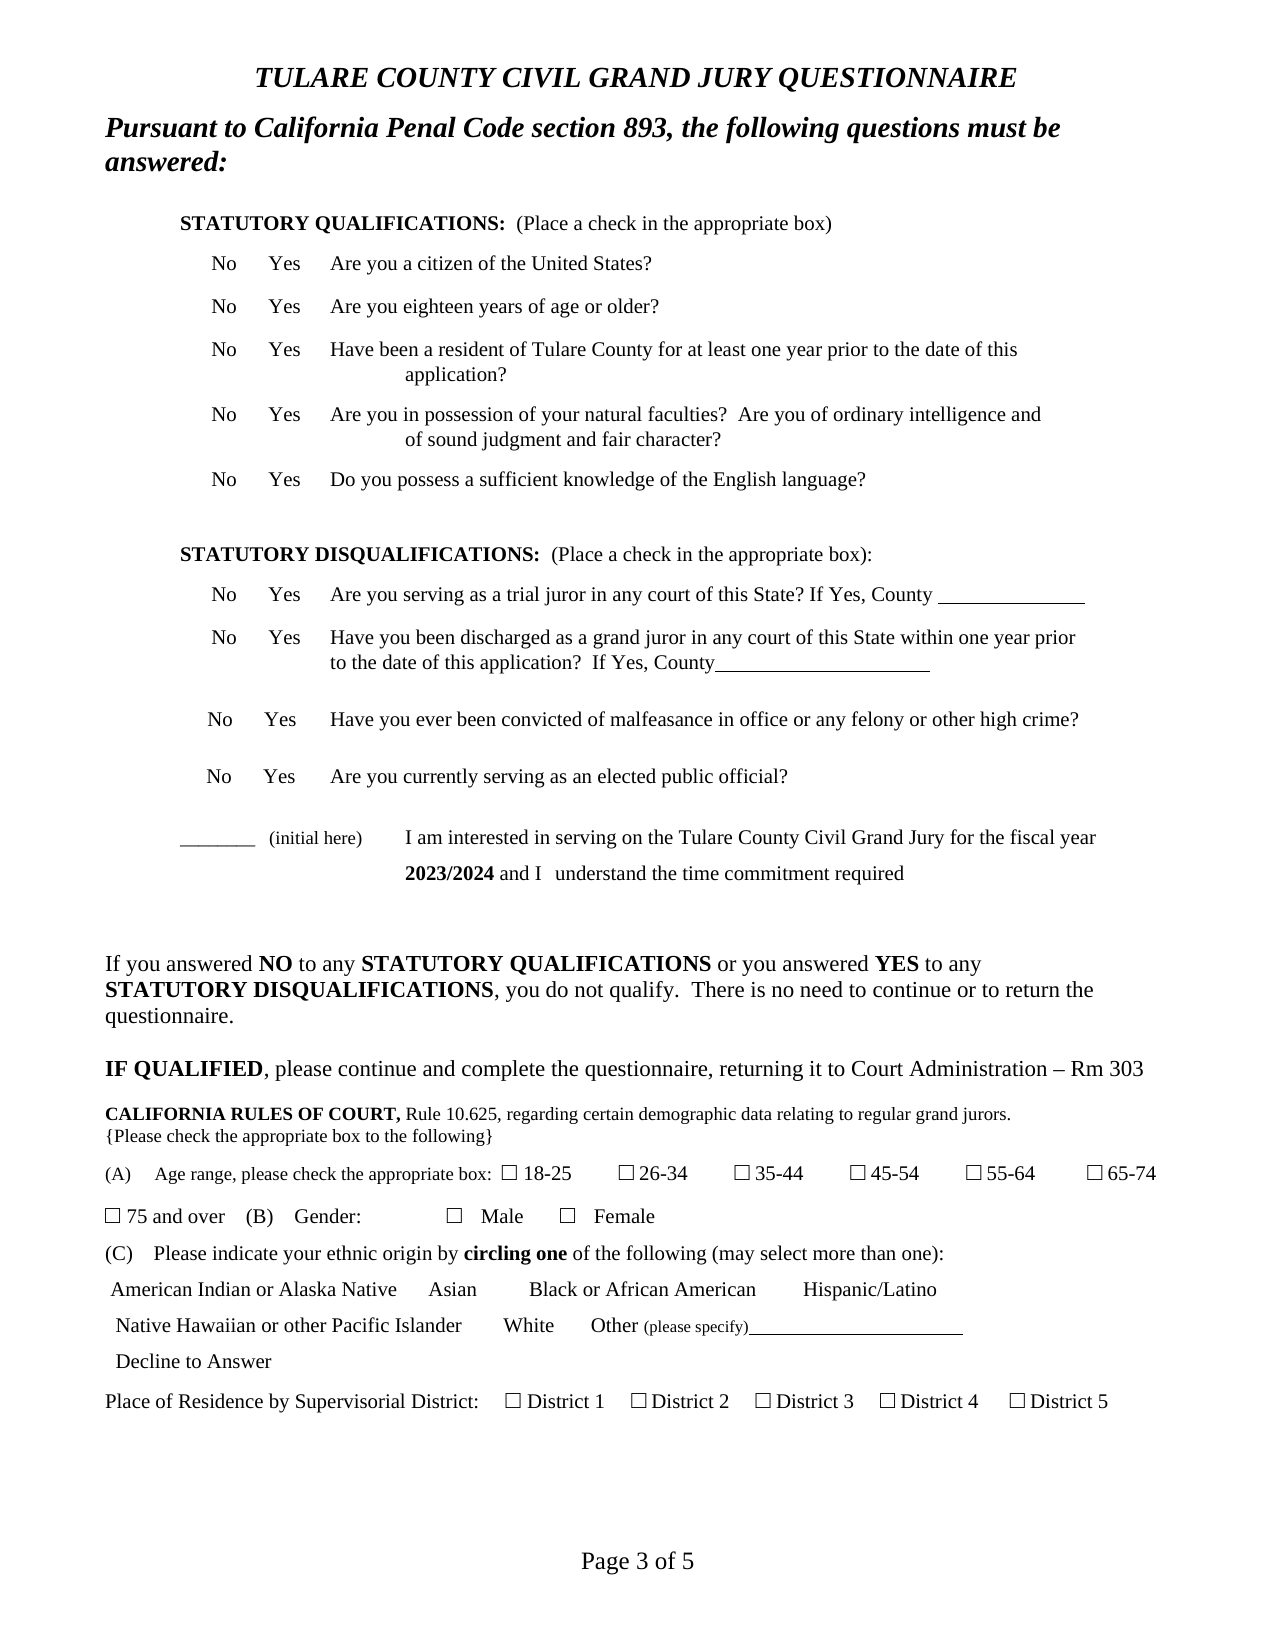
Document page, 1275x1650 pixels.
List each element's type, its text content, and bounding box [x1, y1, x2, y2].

text ⁯ American Indian or Native ⁯ Asian ⁯ Black or African American ⁯ Hispanic/Latino [105, 1277, 1170, 1301]
text ⁯ No ⁯ Yes Have you been discharged as a grand juror in any court of this State within one year prior to the date of this application? If Yes, County [105, 621, 1170, 674]
text ⁯ No ⁯ Yes Are you currently serving as an elected public official? [105, 760, 1170, 789]
text ⁯ No ⁯ Yes Are you a citizen of the ? [105, 247, 1170, 276]
text (A) Age range, please check the appropriate box: □ 18-25 □ 26-34 □ 35-44 □ 45-54 □ 55-64 □ 65-74 □ 75 and over (B) Gender: □ Male □ Female (C) Please indicate your ethnic origin by circling one of the following (may select more than one): [105, 1157, 1170, 1265]
text of sound judgment and fair character? [105, 427, 1170, 451]
text ⁯ No ⁯ Yes Are you in possession of your natural faculties? Are you of ordinary intelligence and [105, 398, 1170, 427]
text ⁯ Native Hawaiian or other Pacific Islander ⁯ White ⁯ Other (please specify) [105, 1313, 1170, 1337]
text RULES OF COURT, Rule 10.625, regarding certain demographic data relating to regular grand jurors. [105, 1103, 1170, 1125]
text ⁯ No ⁯ Yes Have you ever been convicted of malfeasance in office or any felony or other high crime? [105, 703, 1170, 731]
text Place of Residence by Supervisorial District: □ District 1 □ District 2 □ District 3 □ District 4 □ District 5 [105, 1385, 1170, 1414]
text ________ (initial here) I am interested in serving on the Tulare County Civil Grand Jury for the fiscal year [105, 825, 1170, 849]
text ⁯ No ⁯ Yes Are you eighteen years of age or older? [105, 290, 1170, 319]
text STATUTORY DISQUALIFICATIONS, you do not qualify. There is no need to continue or to return the questionnaire. [105, 976, 1170, 1029]
text ⁯ No ⁯ Yes Are you serving as a trial juror in any court of this State? If Yes, County [105, 578, 1170, 607]
text STATUTORY DISQUALIFICATIONS: (Place a check in the appropriate box): [105, 542, 1170, 566]
text {Please check the appropriate box to the following} [105, 1125, 1170, 1146]
text STATUTORY QUALIFICATIONS: (Place a check in the appropriate box) [105, 211, 1170, 235]
text IF QUALIFIED, please continue and complete the questionnaire, returning it to Court Administration – Rm 303 [105, 1055, 1170, 1082]
text ⁯ No ⁯ Yes Do you possess a sufficient knowledge of the English language? [105, 463, 1170, 492]
text CIVIL GRAND JURY QUESTIONNAIRE [105, 60, 1170, 93]
text ⁯ No ⁯ Yes Have been a resident of for at least one year prior to the date of this [105, 333, 1170, 362]
text ⁯ Decline to Answer [105, 1349, 1170, 1373]
text If you answered NO to any STATUTORY QUALIFICATIONS or you answered YES to any [105, 950, 1170, 976]
text Pursuant to Penal Code section 893, the following questions must be answered: [105, 110, 1170, 177]
text 2023/2024 and I understand the time commitment required [255, 861, 1170, 885]
text application? [105, 362, 1170, 386]
